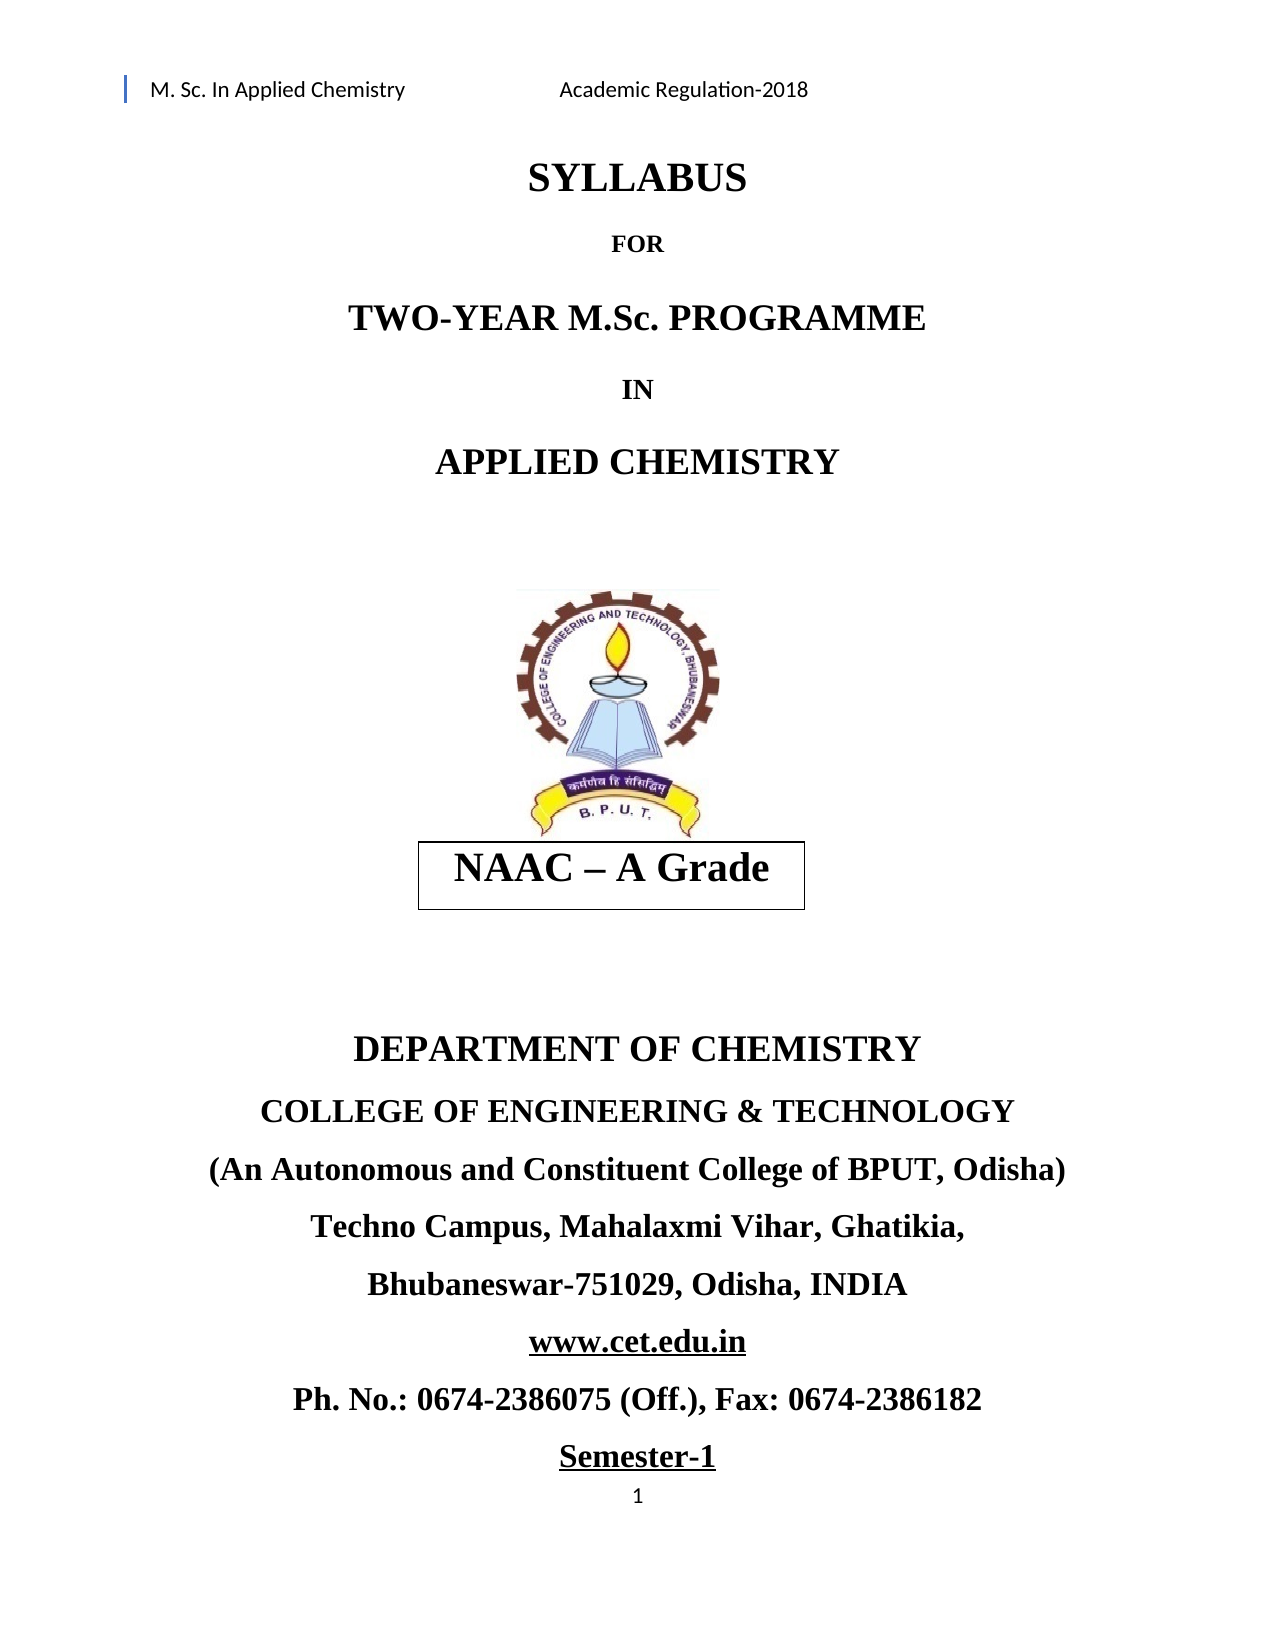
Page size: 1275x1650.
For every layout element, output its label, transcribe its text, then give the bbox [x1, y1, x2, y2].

text FOR [150, 229, 1125, 257]
text IN [150, 372, 1125, 406]
text SYLLABUS [150, 152, 1125, 200]
text Semester-1 [150, 1436, 1125, 1475]
table_header NAAC – A Grade [419, 843, 804, 909]
text Ph. No.: 0674-2386075 (Off.), Fax: 0674-2386182 [150, 1379, 1125, 1417]
text DEPARTMENT OF CHEMISTRY [150, 1027, 1125, 1070]
text www.cet.edu.in [150, 1321, 1125, 1360]
text COLLEGE OF ENGINEERING & TECHNOLOGY [150, 1091, 1125, 1130]
text Bhubaneswar-751029, Odisha, INDIA [150, 1264, 1125, 1302]
text APPLIED CHEMISTRY [150, 439, 1125, 483]
picture [516, 589, 720, 841]
text Techno Campus, Mahalaxmi Vihar, Ghatikia, [150, 1206, 1125, 1245]
text TWO-YEAR M.Sc. PROGRAMME [150, 296, 1125, 339]
text (An Autonomous and Constituent College of BPUT, Odisha) [150, 1149, 1125, 1187]
